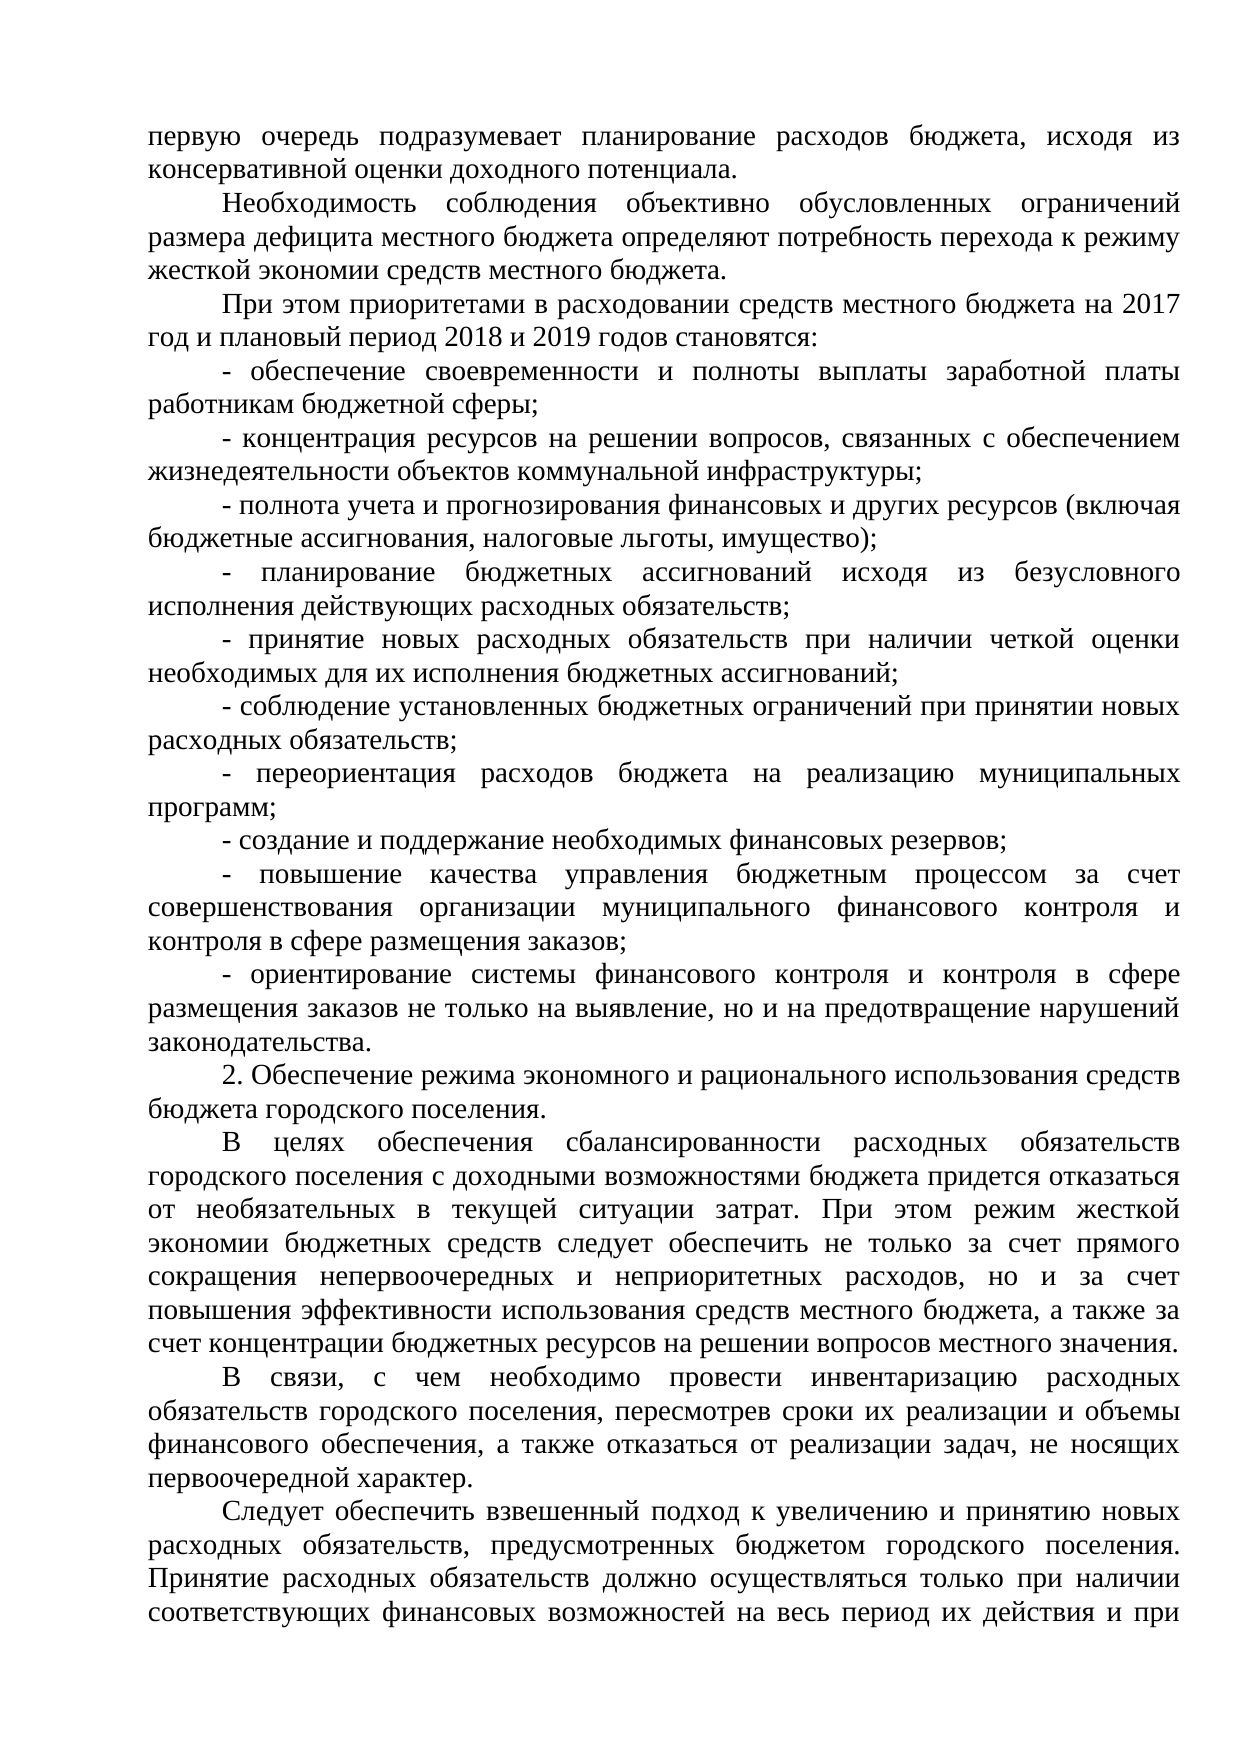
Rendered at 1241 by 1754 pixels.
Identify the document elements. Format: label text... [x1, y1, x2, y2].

text Необходимость соблюдения объективно обусловленных ограничений размера дефицита местного бюджета определяют потребность перехода к режиму жесткой экономии средств местного бюджета. [148, 185, 1181, 286]
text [148, 1493, 1181, 1627]
text - концентрация ресурсов на решении вопросов, связанных с обеспечением жизнедеятельности объектов коммунальной инфраструктуры; [148, 420, 1181, 487]
text - планирование бюджетных ассигнований исходя из безусловного исполнения действующих расходных обязательств; [148, 554, 1181, 621]
text В связи, с чем необходимо провести инвентаризацию расходных обязательств городского поселения, пересмотрев сроки их реализации и объемы финансового обеспечения, а также отказаться от реализации задач, не носящих первоочередной характер. [148, 1359, 1181, 1493]
text 2. Обеспечение режима экономного и рационального использования средств бюджета городского поселения. [148, 1057, 1181, 1124]
text - ориентирование системы финансового контроля и контроля в сфере размещения заказов не только на выявление, но и на предотвращение нарушений законодательства. [148, 957, 1181, 1057]
text При этом приоритетами в расходовании средств местного бюджета на 2017 год и плановый период 2018 и 2019 годов становятся: [148, 286, 1181, 353]
text - принятие новых расходных обязательств при наличии четкой оценки необходимых для их исполнения бюджетных ассигнований; [148, 621, 1181, 688]
text - обеспечение своевременности и полноты выплаты заработной платы работникам бюджетной сферы; [148, 353, 1181, 420]
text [148, 118, 1181, 185]
text - повышение качества управления бюджетным процессом за счет совершенствования организации муниципального финансового контроля и контроля в сфере размещения заказов; [148, 856, 1181, 957]
text - создание и поддержание необходимых финансовых резервов; [148, 822, 1181, 856]
text В целях обеспечения сбалансированности расходных обязательств городского поселения с доходными возможностями бюджета придется отказаться от необязательных в текущей ситуации затрат. При этом режим жесткой экономии бюджетных средств следует обеспечить не только за счет прямого сокращения непервоочередных и неприоритетных расходов, но и за счет повышения эффективности использования средств местного бюджета, а также за счет концентрации бюджетных ресурсов на решении вопросов местного значения. [148, 1124, 1181, 1359]
text - полнота учета и прогнозирования финансовых и других ресурсов (включая бюджетные ассигнования, налоговые льготы, имущество); [148, 487, 1181, 554]
text - переориентация расходов бюджета на реализацию муниципальных программ; [148, 755, 1181, 822]
text - соблюдение установленных бюджетных ограничений при принятии новых расходных обязательств; [148, 688, 1181, 755]
